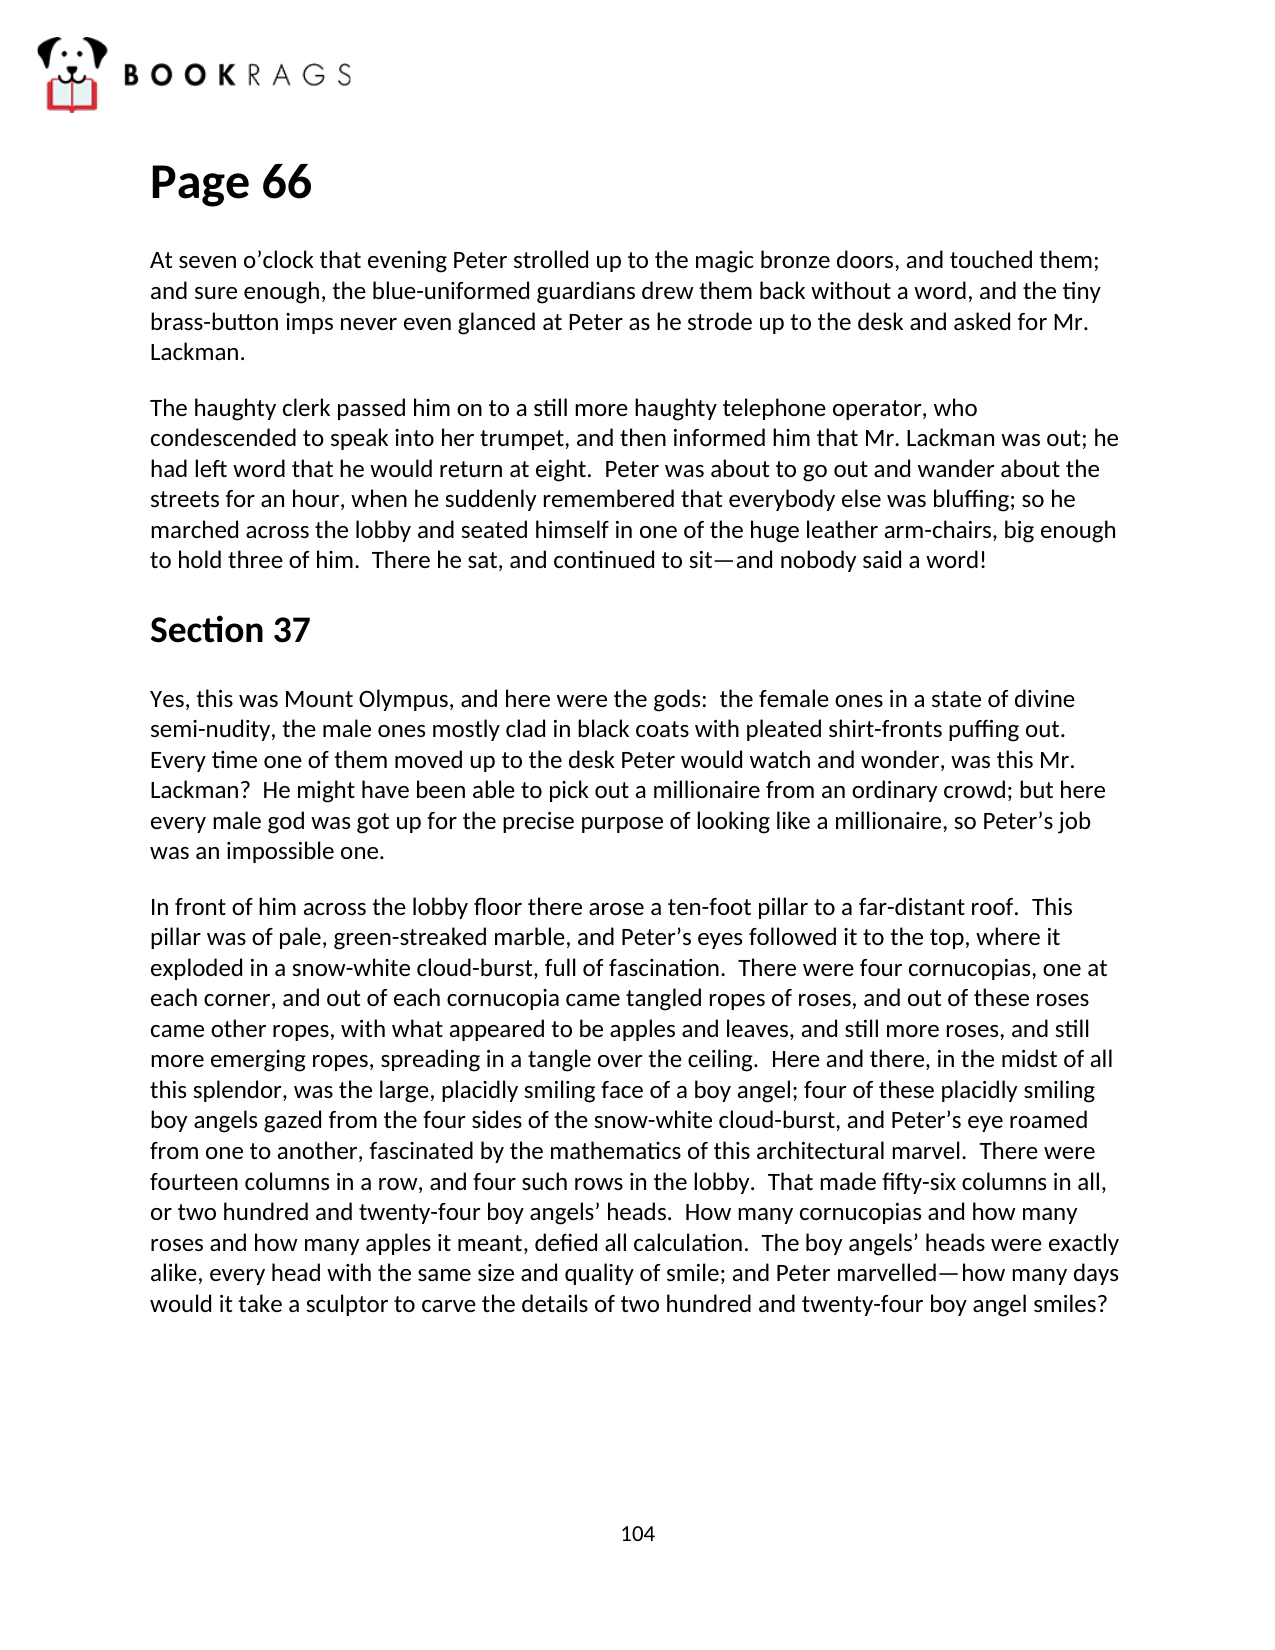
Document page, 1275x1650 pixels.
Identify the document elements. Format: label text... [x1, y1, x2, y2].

text The haughty clerk passed him on to a still more haughty telephone operator, who condescended to speak into her trumpet, and then informed him that Mr. Lackman was out; he had left word that he would return at eight. Peter was about to go out and wander about the streets for an hour, when he suddenly remembered that everybody else was bluffing; so he marched across the lobby and seated himself in one of the huge leather arm-chairs, big enough to hold three of him. There he sat, and continued to sit—­and nobody said a word! [150, 392, 1125, 575]
text Section 37 [150, 606, 1125, 652]
text Page 66 [150, 150, 1125, 211]
picture [37, 37, 351, 113]
text In front of him across the lobby floor there arose a ten-foot pillar to a far-distant roof. This pillar was of pale, green-streaked marble, and Peter’s eyes followed it to the top, where it exploded in a snow-white cloud-burst, full of fascination. There were four cornucopias, one at each corner, and out of each cornucopia came tangled ropes of roses, and out of these roses came other ropes, with what appeared to be apples and leaves, and still more roses, and still more emerging ropes, spreading in a tangle over the ceiling. Here and there, in the midst of all this splendor, was the large, placidly smiling face of a boy angel; four of these placidly smiling boy angels gazed from the four sides of the snow-white cloud-burst, and Peter’s eye roamed from one to another, fascinated by the mathematics of this architectural marvel. There were fourteen columns in a row, and four such rows in the lobby. That made fifty-six columns in all, or two hundred and twenty-four boy angels’ heads. How many cornucopias and how many roses and how many apples it meant, defied all calculation. The boy angels’ heads were exactly alike, every head with the same size and quality of smile; and Peter marvelled—­how many days would it take a sculptor to carve the details of two hundred and twenty-four boy angel smiles? [150, 891, 1125, 1318]
text Yes, this was Mount Olympus, and here were the gods: the female ones in a state of divine semi-nudity, the male ones mostly clad in black coats with pleated shirt-fronts puffing out. Every time one of them moved up to the desk Peter would watch and wonder, was this Mr. Lackman? He might have been able to pick out a millionaire from an ordinary crowd; but here every male god was got up for the precise purpose of looking like a millionaire, so Peter’s job was an impossible one. [150, 683, 1125, 866]
text At seven o’clock that evening Peter strolled up to the magic bronze doors, and touched them; and sure enough, the blue-uniformed guardians drew them back without a word, and the tiny brass-button imps never even glanced at Peter as he strode up to the desk and asked for Mr. Lackman. [150, 244, 1125, 367]
